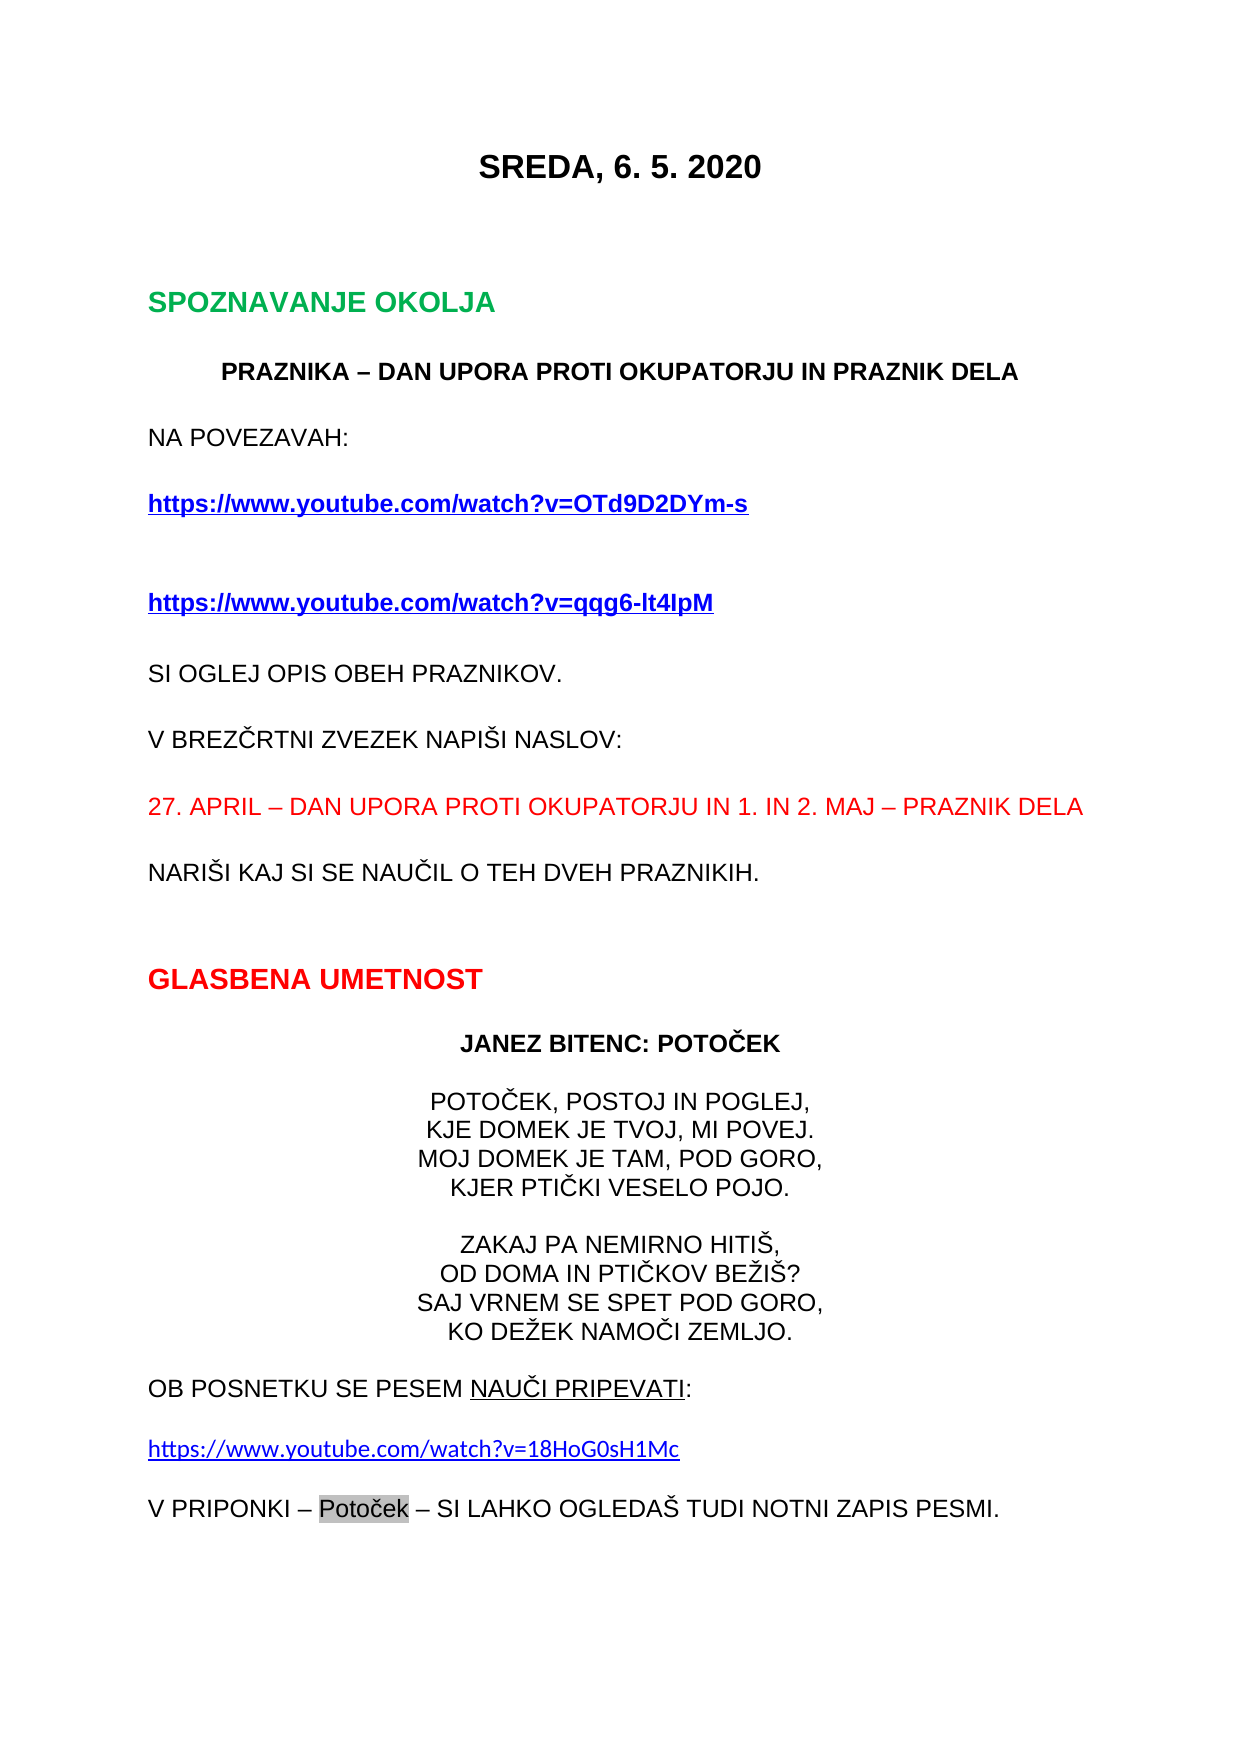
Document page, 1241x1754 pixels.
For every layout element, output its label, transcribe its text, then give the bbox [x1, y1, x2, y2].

text MOJ DOMEK JE TAM, POD GORO, [148, 1144, 1093, 1173]
text SREDA, 6. 5. 2020 [148, 148, 1093, 186]
text KJER PTIČKI VESELO POJO. [148, 1173, 1093, 1202]
text OB POSNETKU SE PESEM NAUČI PRIPEVATI: [148, 1374, 1093, 1403]
text SAJ VRNEM SE SPET POD GORO, [148, 1288, 1093, 1317]
text https://www.youtube.com/watch?v=OTd9D2DYm-s [148, 489, 1093, 517]
text KO DEŽEK NAMOČI ZEMLJO. [148, 1317, 1093, 1345]
text OD DOMA IN PTIČKOV BEŽIŠ? [148, 1259, 1093, 1288]
text POTOČEK, POSTOJ IN POGLEJ, [148, 1087, 1093, 1115]
text JANEZ BITENC: POTOČEK [148, 1029, 1093, 1058]
text PRAZNIKA – DAN UPORA PROTI OKUPATORJU IN PRAZNIK DELA [148, 357, 1093, 385]
text https://www.youtube.com/watch?v=qqg6-lt4IpM [148, 588, 1093, 617]
text NA POVEZAVAH: [148, 423, 1093, 451]
text V PRIPONKI – Potoček – SI LAHKO OGLEDAŠ TUDI NOTNI ZAPIS PESMI. [148, 1494, 1093, 1523]
text NARIŠI KAJ SI SE NAUČIL O TEH DVEH PRAZNIKIH. [148, 857, 1093, 886]
text SPOZNAVANJE OKOLJA [148, 285, 1093, 319]
text https://www.youtube.com/watch?v=18HoG0sH1Mc [148, 1433, 1093, 1464]
text GLASBENA UMETNOST [148, 962, 1093, 996]
text ZAKAJ PA NEMIRNO HITIŠ, [148, 1230, 1093, 1259]
text KJE DOMEK JE TVOJ, MI POVEJ. [148, 1115, 1093, 1144]
text V BREZČRTNI ZVEZEK NAPIŠI NASLOV: [148, 725, 1093, 754]
text SI OGLEJ OPIS OBEH PRAZNIKOV. [148, 659, 1093, 688]
text 27. APRIL – DAN UPORA PROTI OKUPATORJU IN 1. IN 2. MAJ – PRAZNIK DELA [148, 791, 1093, 820]
